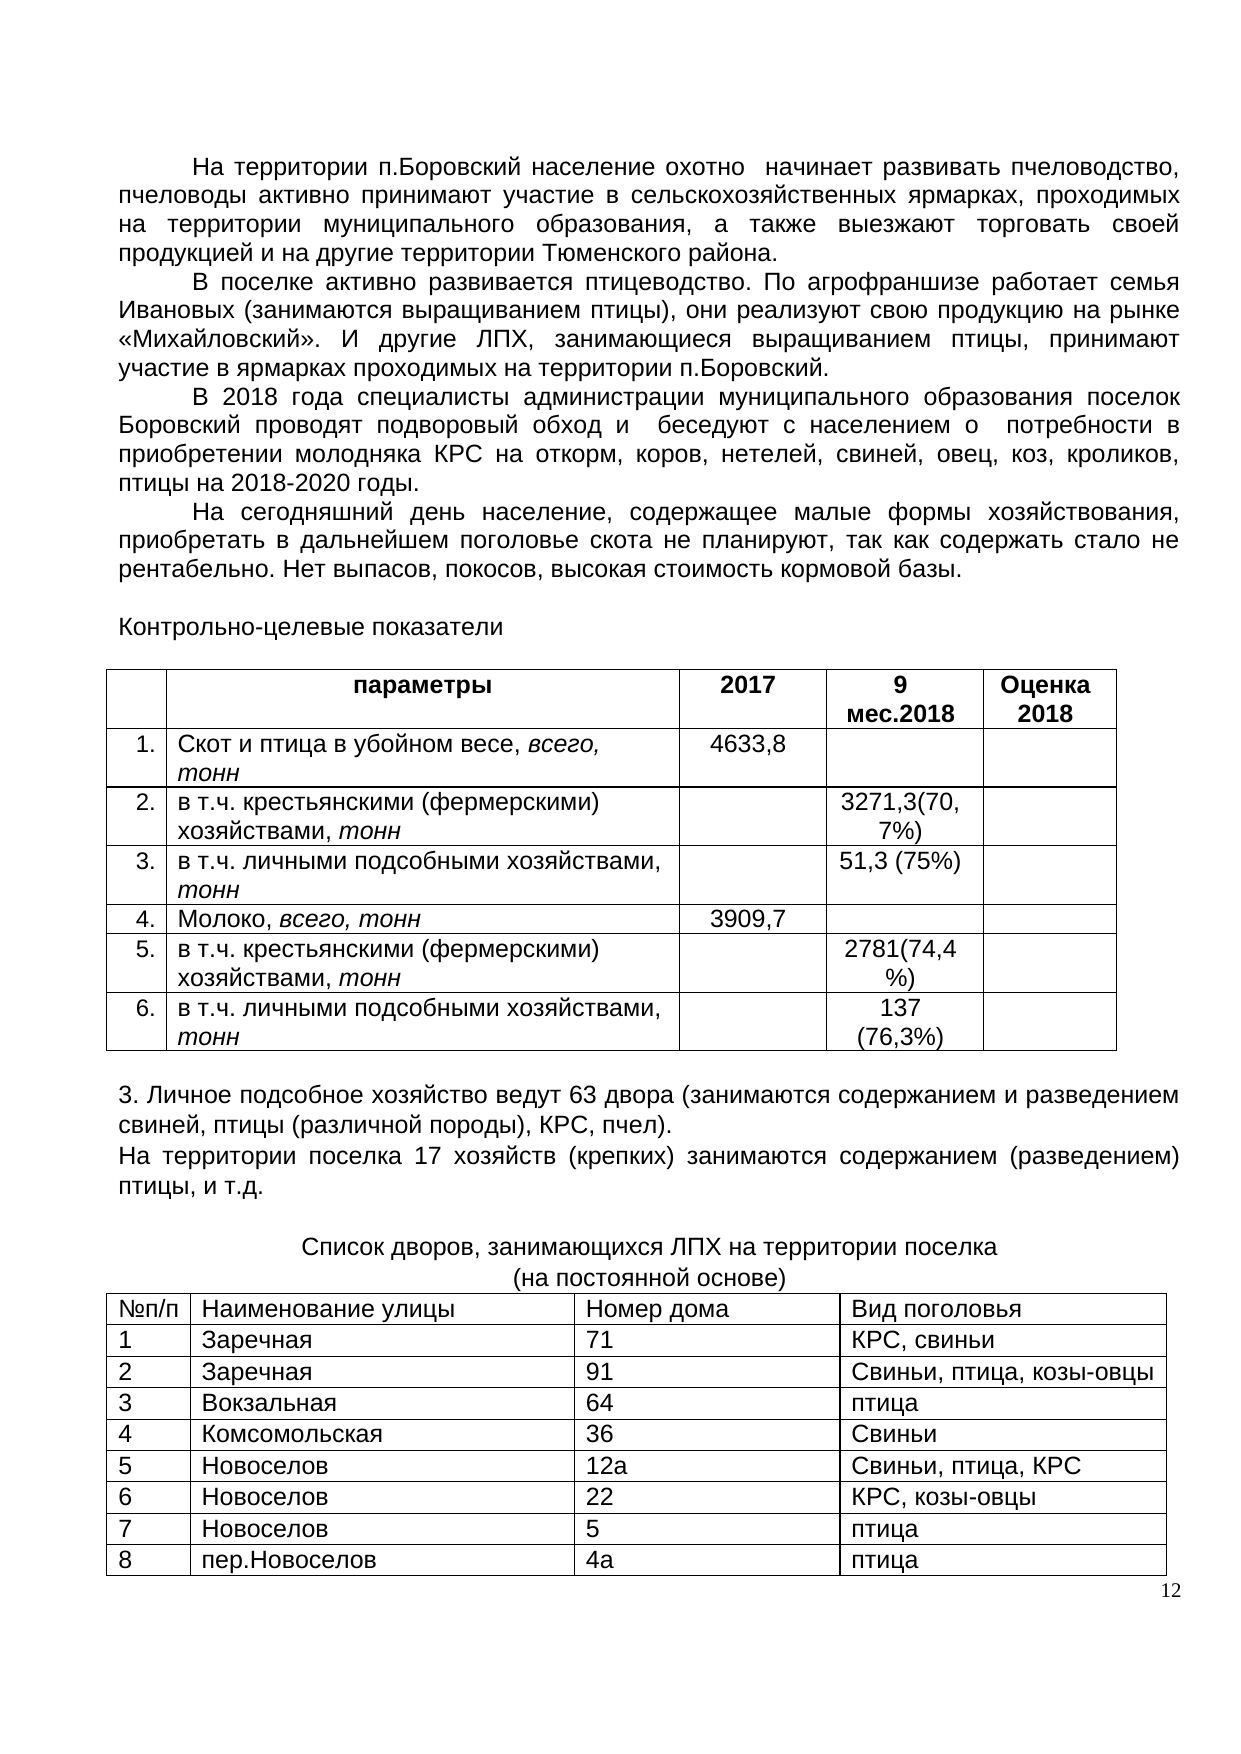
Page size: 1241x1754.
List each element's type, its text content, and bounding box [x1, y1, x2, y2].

table_cell [680, 993, 826, 1050]
text В поселке активно развивается птицеводство. По агрофраншизе работает семья Ивановых (занимаются выращиванием птицы), они реализуют свою продукцию на рынке «Михайловский». И другие ЛПХ, занимающиеся выращиванием птицы, принимают участие в ярмарках проходимых на территории п.Боровский. [118, 267, 1181, 382]
table_cell [984, 729, 1116, 786]
text На сегодняшний день население, содержащее малые формы хозяйствования, приобретать в дальнейшем поголовье скота не планируют, так как содержать стало не рентабельно. Нет выпасов, покосов, высокая стоимость кормовой базы. [118, 497, 1181, 583]
table_cell птица [841, 1545, 1166, 1575]
table_cell 137 (76,3%) [827, 993, 983, 1050]
table_cell 3271,3(70,7%) [827, 788, 983, 845]
table_cell [827, 905, 983, 933]
table_header 9 мес.2018 [827, 670, 983, 728]
table_cell 91 [575, 1357, 839, 1387]
table_cell [107, 846, 166, 903]
table_cell в т.ч. личными подсобными хозяйствами, тонн [167, 993, 679, 1050]
table_cell Молоко, всего, тонн [167, 905, 679, 933]
table_cell 3 [107, 1388, 190, 1418]
table_cell [984, 905, 1116, 933]
table_cell КРС, козы-овцы [841, 1482, 1166, 1512]
table_header [107, 670, 166, 728]
text В 2018 года специалисты администрации муниципального образования поселок Боровский проводят подворовый обход и беседуют с населением о потребности в приобретении молодняка КРС на откорм, коров, нетелей, свиней, овец, коз, кроликов, птицы на 2018-2020 годы. [118, 382, 1181, 497]
table_cell в т.ч. личными подсобными хозяйствами, тонн [167, 846, 679, 903]
text На территории п.Боровский население охотно начинает развивать пчеловодство, пчеловоды активно принимают участие в сельскохозяйственных ярмарках, проходимых на территории муниципального образования, а также выезжают торговать своей продукцией и на другие территории Тюменского района. [118, 152, 1181, 267]
table_cell в т.ч. крестьянскими (фермерскими) хозяйствами, тонн [167, 788, 679, 845]
table_cell 71 [575, 1325, 839, 1356]
table_cell [984, 846, 1116, 903]
table_cell 4а [575, 1545, 839, 1575]
table_cell 2 [107, 1357, 190, 1387]
table_cell [680, 934, 826, 992]
table_cell [107, 905, 166, 933]
table_cell в т.ч. крестьянскими (фермерскими) хозяйствами, тонн [167, 934, 679, 992]
table_cell Заречная [191, 1325, 574, 1356]
table_header Наименование улицы [191, 1294, 574, 1324]
table_cell Новоселов [191, 1514, 574, 1544]
table_cell 4 [107, 1420, 190, 1450]
table_cell 22 [575, 1482, 839, 1512]
table_cell 7 [107, 1514, 190, 1544]
table_cell птица [841, 1388, 1166, 1418]
table_cell 2781(74,4%) [827, 934, 983, 992]
table_header 2017 [680, 670, 826, 728]
table_cell Заречная [191, 1357, 574, 1387]
table_cell 4633,8 [680, 729, 826, 786]
table_header №п/п [107, 1294, 190, 1324]
text 3. Личное подсобное хозяйство ведут 63 двора (занимаются содержанием и разведением свиней, птицы (различной породы), КРС, пчел). [118, 1080, 1181, 1139]
table_cell [984, 788, 1116, 845]
table_cell [107, 788, 166, 845]
table_cell [107, 993, 166, 1050]
table_cell 6 [107, 1482, 190, 1512]
table_header Оценка 2018 [984, 670, 1116, 728]
table_cell [680, 846, 826, 903]
table_cell птица [841, 1514, 1166, 1544]
table_cell Свиньи, птица, КРС [841, 1451, 1166, 1481]
table_header Номер дома [575, 1294, 839, 1324]
table_cell 5 [575, 1514, 839, 1544]
table_cell 3909,7 [680, 905, 826, 933]
table_cell Свиньи, птица, козы-овцы [841, 1357, 1166, 1387]
table_cell Новоселов [191, 1482, 574, 1512]
table_cell 5 [107, 1451, 190, 1481]
table_cell [984, 993, 1116, 1050]
table_cell [107, 934, 166, 992]
table_cell [107, 729, 166, 786]
table_cell [984, 934, 1116, 992]
table_cell 1 [107, 1325, 190, 1356]
table_cell Скот и птица в убойном весе, всего, тонн [167, 729, 679, 786]
table_cell [680, 788, 826, 845]
table_cell 8 [107, 1545, 190, 1575]
table_cell [827, 729, 983, 786]
text Список дворов, занимающихся ЛПХ на территории поселка [118, 1232, 1181, 1261]
table_header параметры [167, 670, 679, 728]
table_cell пер.Новоселов [191, 1545, 574, 1575]
table_cell Комсомольская [191, 1420, 574, 1450]
table_header Вид поголовья [841, 1294, 1166, 1324]
table_cell 51,3 (75%) [827, 846, 983, 903]
table_cell 36 [575, 1420, 839, 1450]
text Контрольно-целевые показатели [118, 612, 1181, 641]
table_cell Свиньи [841, 1420, 1166, 1450]
table_cell Новоселов [191, 1451, 574, 1481]
table_cell Вокзальная [191, 1388, 574, 1418]
text (на постоянной основе) [118, 1263, 1181, 1291]
text На территории поселка 17 хозяйств (крепких) занимаются содержанием (разведением) птицы, и т.д. [118, 1141, 1181, 1200]
table_cell 64 [575, 1388, 839, 1418]
table_cell КРС, свиньи [841, 1325, 1166, 1356]
table_cell 12а [575, 1451, 839, 1481]
